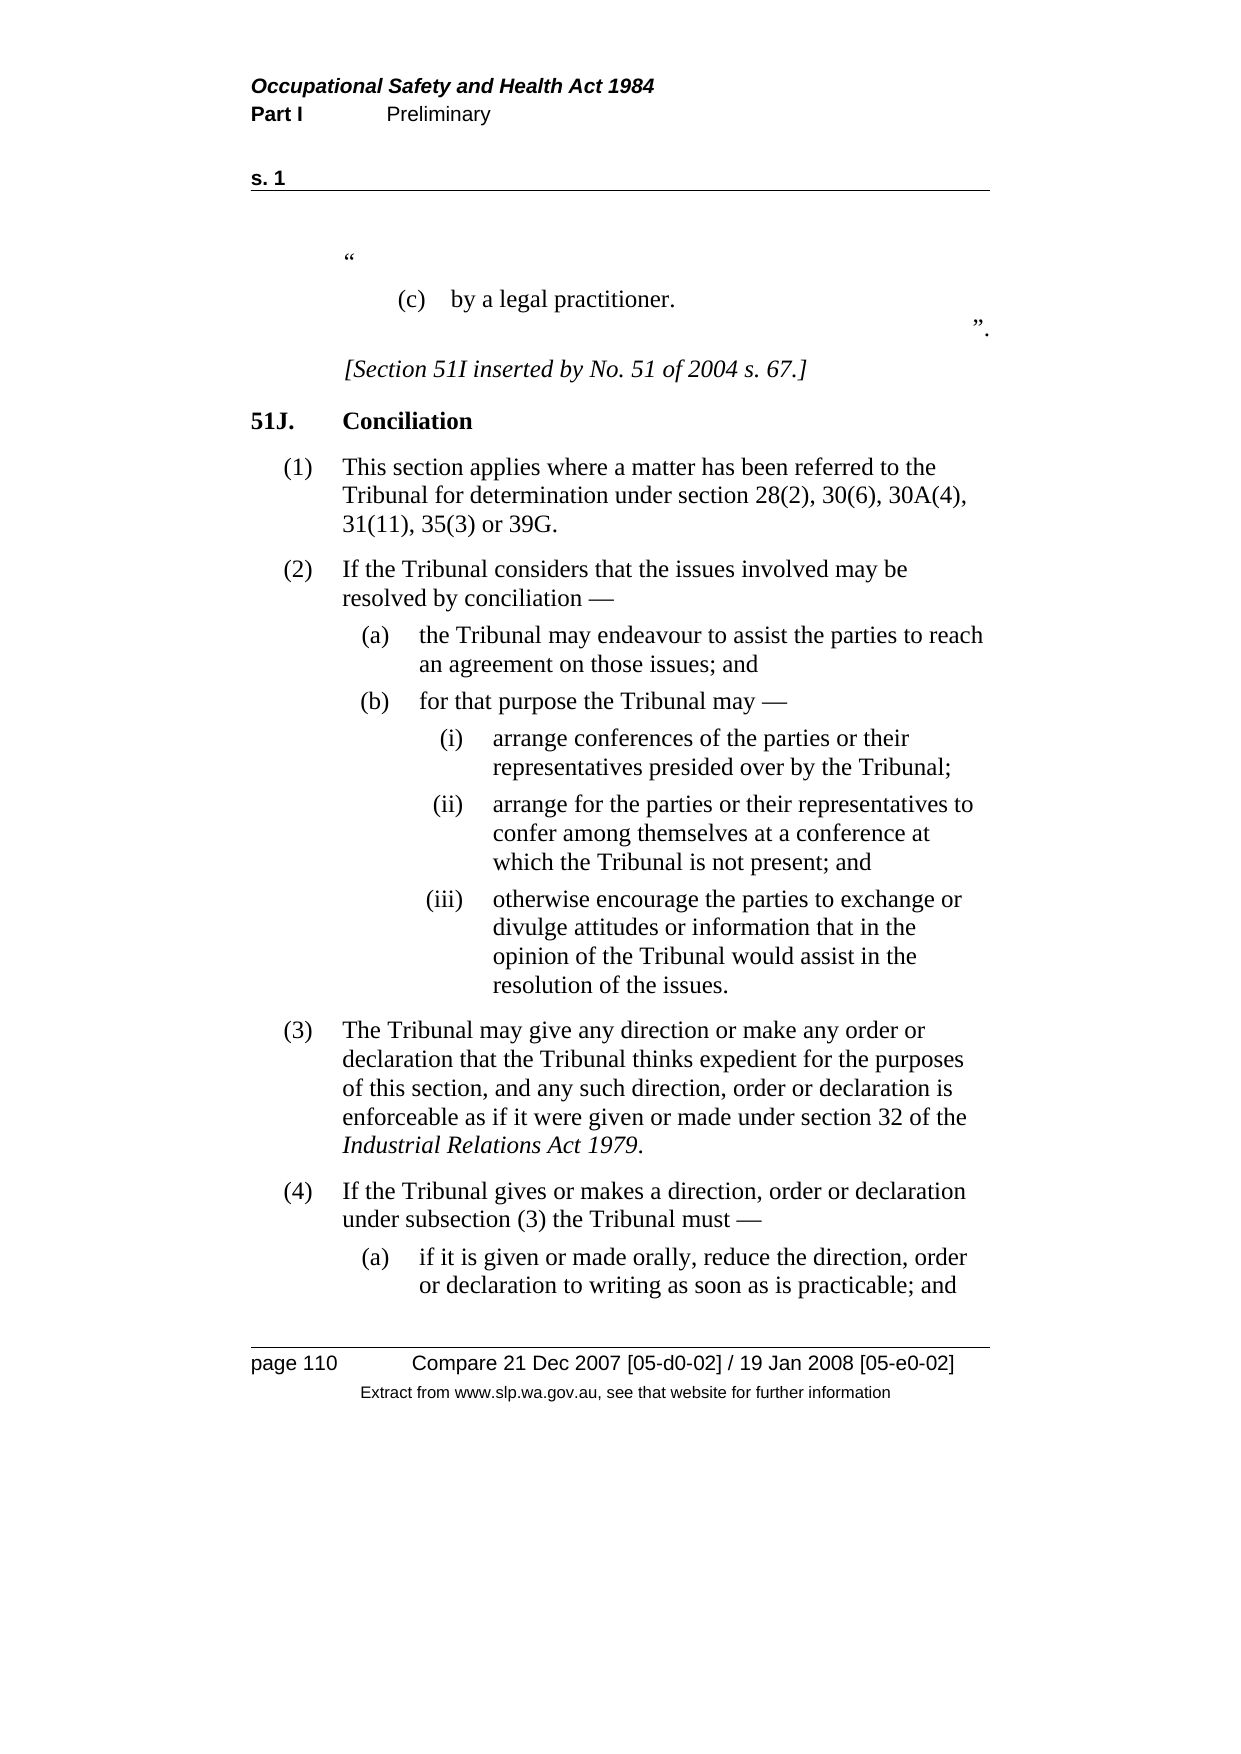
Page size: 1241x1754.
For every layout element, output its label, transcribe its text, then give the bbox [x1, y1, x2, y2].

text (i) arrange conferences of the parties or their representatives presided over by the Tribunal; [251, 723, 990, 781]
text (2) If the Tribunal considers that the issues involved may be resolved by conciliation — [251, 554, 990, 612]
text “ [251, 247, 990, 276]
text [Section 51I inserted by No. 51 of 2004 s. 67.] [251, 354, 990, 383]
text (c) by a legal practitioner. [351, 284, 960, 313]
text (a) the Tribunal may endeavour to assist the parties to reach an agreement on those issues; and [251, 620, 990, 678]
text (1) This section applies where a matter has been referred to the Tribunal for determination under section 28(2), 30(6), 30A(4), 31(11), 35(3) or 39G. [251, 452, 990, 538]
text ”. [251, 313, 990, 342]
subtitle 51J. Conciliation [251, 406, 990, 435]
text (b) for that purpose the Tribunal may — [251, 686, 990, 715]
text (ii) arrange for the parties or their representatives to confer among themselves at a conference at which the Tribunal is not present; and [251, 789, 990, 875]
text (3) The Tribunal may give any direction or make any order or declaration that the Tribunal thinks expedient for the purposes of this section, and any such direction, order or declaration is enforceable as if it were given or made under section 32 of the Industrial Relations Act 1979. [251, 1015, 990, 1159]
text (4) If the Tribunal gives or makes a direction, order or declaration under subsection (3) the Tribunal must — [251, 1176, 990, 1233]
text (iii) otherwise encourage the parties to exchange or divulge attitudes or information that in the opinion of the Tribunal would assist in the resolution of the issues. [251, 884, 990, 999]
text (a) if it is given or made orally, reduce the direction, order or declaration to writing as soon as is practicable; and [251, 1242, 990, 1299]
